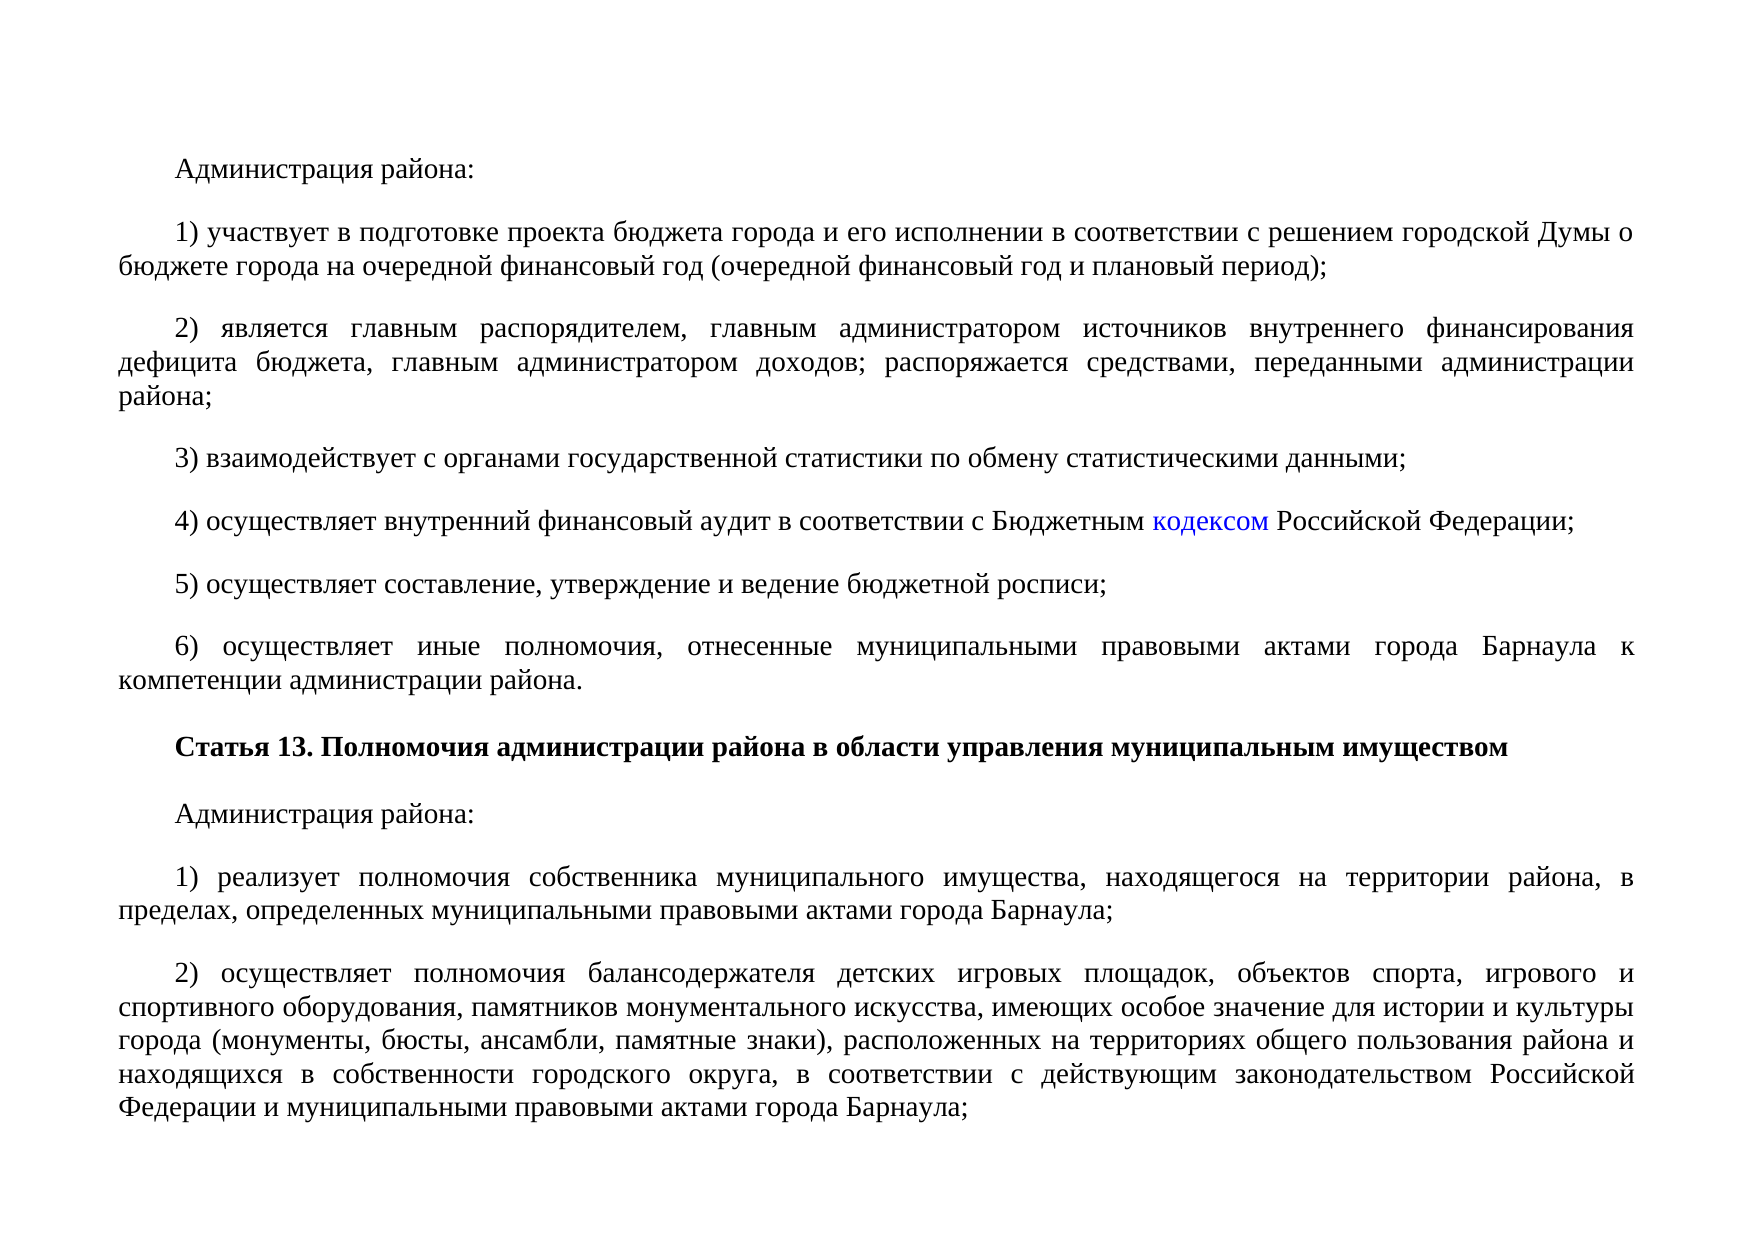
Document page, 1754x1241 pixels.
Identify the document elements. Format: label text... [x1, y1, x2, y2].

text Администрация района: [118, 796, 1636, 830]
text 2) является главным распорядителем, главным администратором источников внутреннего финансирования дефицита бюджета, главным администратором доходов; распоряжается средствами, переданными администрации района; [118, 311, 1636, 411]
text Администрация района: [118, 152, 1636, 185]
text 3) взаимодействует с органами государственной статистики по обмену статистическими данными; [118, 440, 1636, 474]
text Статья 13. Полномочия администрации района в области управления муниципальным имуществом [118, 729, 1636, 763]
text 4) осуществляет внутренний финансовый аудит в соответствии с Бюджетным кодексом Российской Федерации; [118, 503, 1636, 537]
text 1) реализует полномочия собственника муниципального имущества, находящегося на территории района, в пределах, определенных муниципальными правовыми актами города Барнаула; [118, 859, 1636, 926]
text 1) участвует в подготовке проекта бюджета города и его исполнении в соответствии с решением городской Думы о бюджете города на очередной финансовый год (очередной финансовый год и плановый период); [118, 214, 1636, 281]
text 6) осуществляет иные полномочия, отнесенные муниципальными правовыми актами города Барнаула к компетенции администрации района. [118, 628, 1636, 696]
text 5) осуществляет составление, утверждение и ведение бюджетной росписи; [118, 566, 1636, 599]
text 2) осуществляет полномочия балансодержателя детских игровых площадок, объектов спорта, игрового и спортивного оборудования, памятников монументального искусства, имеющих особое значение для истории и культуры города (монументы, бюсты, ансамбли, памятные знаки), расположенных на территориях общего пользования района и находящихся в собственности городского округа, в соответствии с действующим законодательством Российской Федерации и муниципальными правовыми актами города Барнаула; [118, 955, 1636, 1123]
